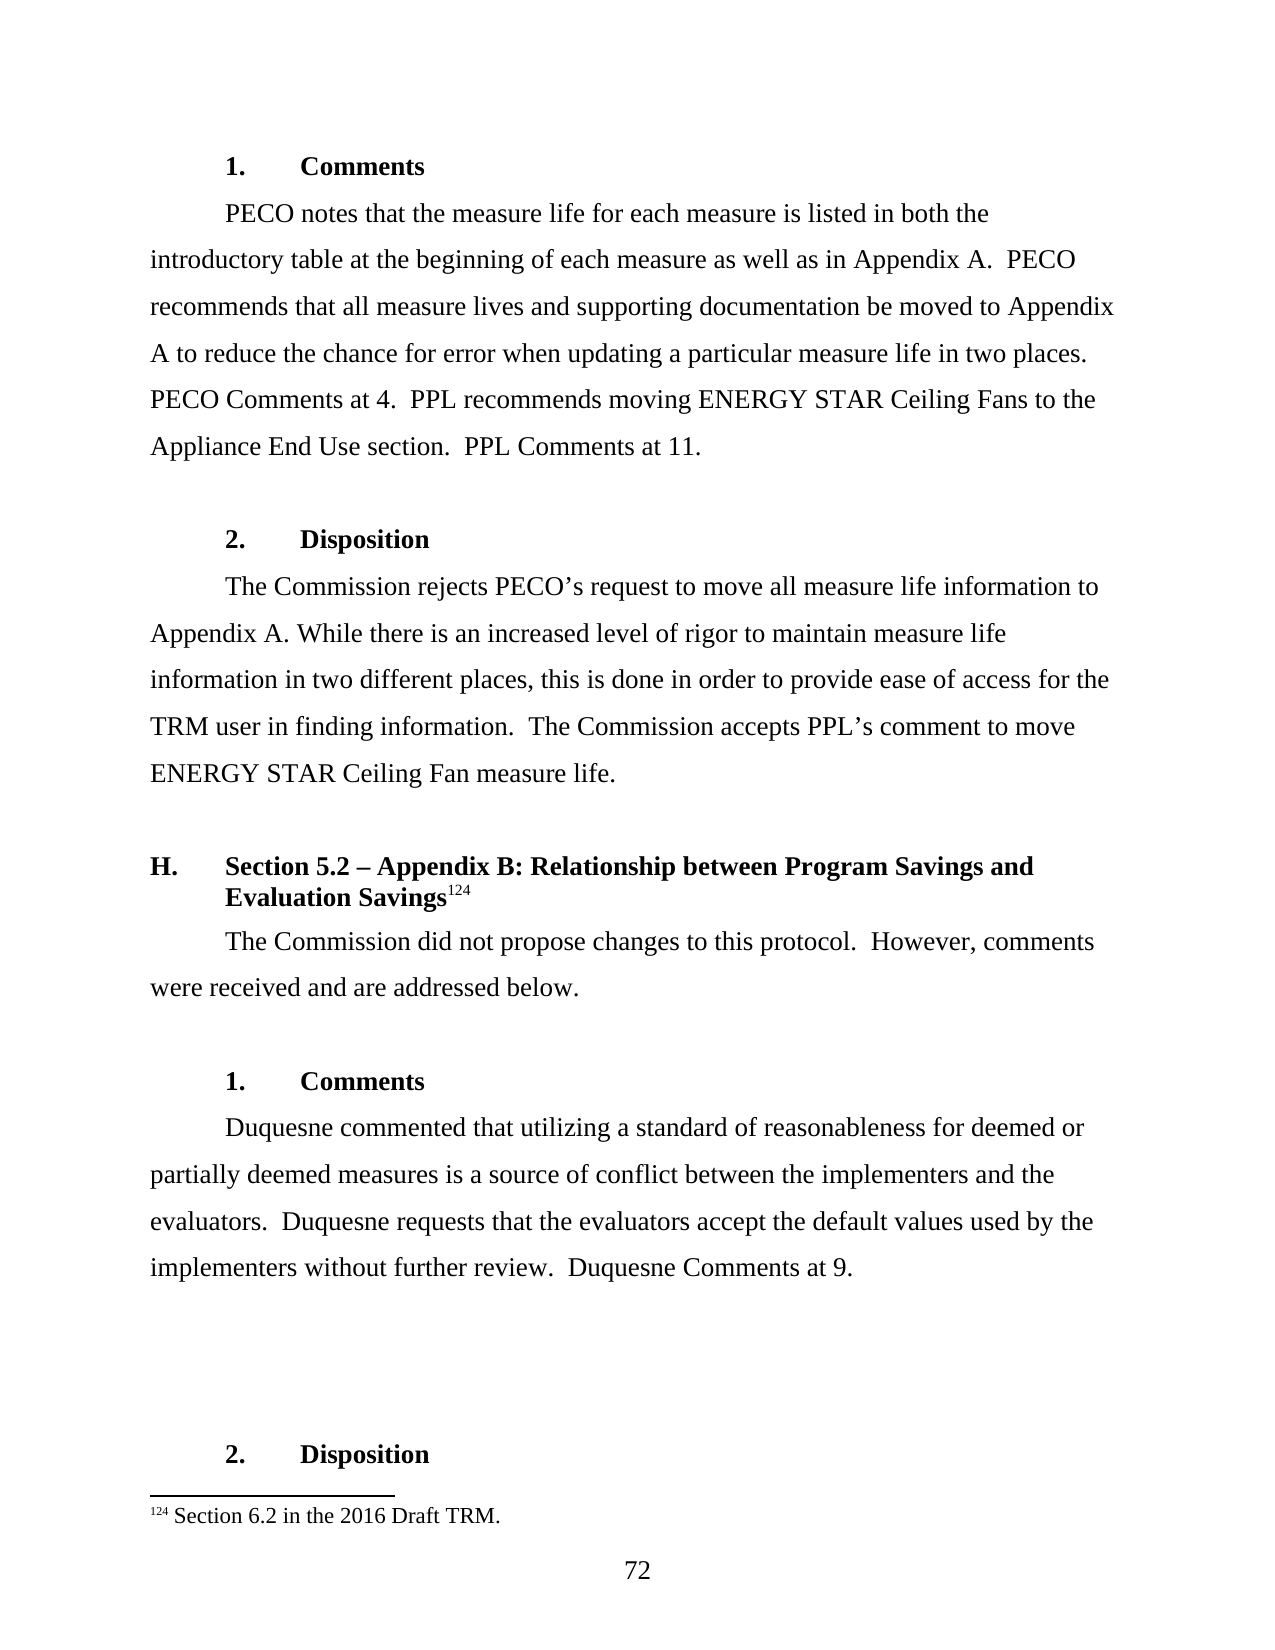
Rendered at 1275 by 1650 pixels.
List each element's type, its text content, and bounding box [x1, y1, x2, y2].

text 1. Comments [150, 150, 1125, 181]
text The Commission did not propose changes to this protocol. However, comments were received and are addressed below. [150, 925, 1125, 1003]
text 2. Disposition [150, 523, 1125, 554]
text The Commission rejects PECO’s request to move all measure life information to Appendix A. While there is an increased level of rigor to maintain measure life information in two different places, this is done in order to provide ease of access for the TRM user in finding information. The Commission accepts PPL’s comment to move ENERGY STAR Ceiling Fan measure life. [150, 570, 1125, 788]
text 1. Comments [150, 1065, 1125, 1096]
text 2. Disposition [150, 1438, 1125, 1469]
text PECO notes that the measure life for each measure is listed in both the introductory table at the beginning of each measure as well as in Appendix A. PECO recommends that all measure lives and supporting documentation be moved to Appendix A to reduce the chance for error when updating a particular measure life in two places. PECO Comments at 4. PPL recommends moving ENERGY STAR Ceiling Fans to the Appliance End Use section. PPL Comments at 11. [150, 197, 1125, 461]
subtitle H. Section 5.2 – Appendix B: Relationship between Program Savings and Evaluation Savings [150, 850, 1125, 912]
text Duquesne commented that utilizing a standard of reasonableness for deemed or partially deemed measures is a source of conflict between the implementers and the evaluators. Duquesne requests that the evaluators accept the default values used by the implementers without further review. Duquesne Comments at 9. [150, 1111, 1125, 1283]
